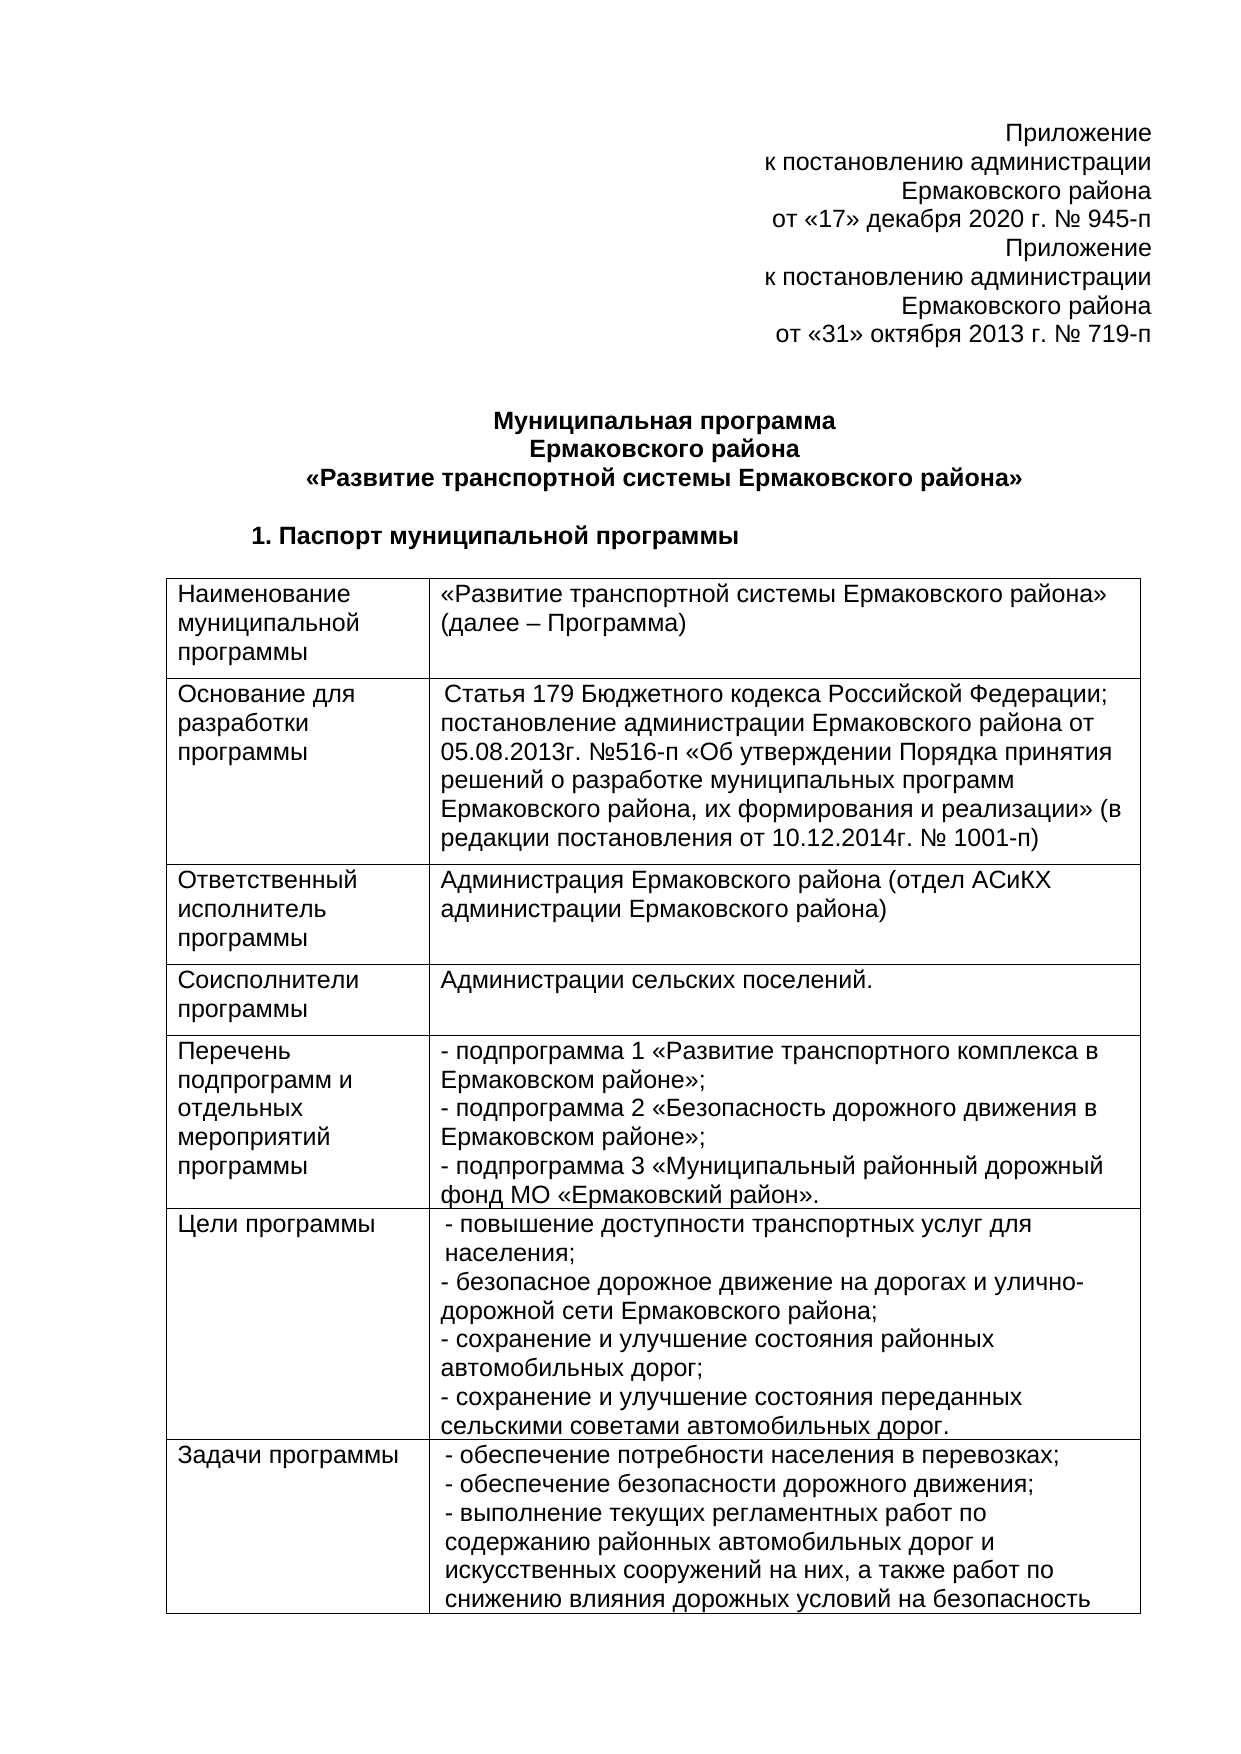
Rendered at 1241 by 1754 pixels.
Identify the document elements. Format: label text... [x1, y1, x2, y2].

table_cell Основание для разработки программы [167, 679, 429, 864]
text Ермаковского района [177, 176, 1152, 204]
text от «31» октября 2013 г. № 719-п [177, 319, 1152, 348]
text Муниципальная программа [177, 406, 1152, 434]
table_cell - подпрограмма 1 «Развитие транспортного комплекса в Ермаковском районе»; - подпрограмма 2 «Безопасность дорожного движения в Ермаковском районе»; - подпрограмма 3 «Муниципальный районный дорожный фонд МО «Ермаковский район». [430, 1036, 1140, 1208]
text Ермаковского района [177, 434, 1152, 463]
table_cell Перечень подпрограмм и отдельных мероприятий программы [167, 1036, 429, 1208]
table_cell - повышение доступности транспортных услуг для населения; - безопасное дорожное движение на дорогах и улично-дорожной сети Ермаковского района; - сохранение и улучшение состояния районных автомобильных дорог; - сохранение и улучшение состояния переданных сельскими советами автомобильных дорог. [430, 1209, 1140, 1439]
table_cell Задачи программы [167, 1440, 429, 1613]
text Приложение [177, 233, 1152, 262]
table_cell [430, 1440, 1140, 1613]
table_cell Администрации сельских поселений. [430, 965, 1140, 1035]
text 1. Паспорт муниципальной программы [177, 521, 1152, 549]
table_cell Соисполнители программы [167, 965, 429, 1035]
text к постановлению администрации [177, 147, 1152, 176]
text Приложение [693, 118, 1152, 147]
text к постановлению администрации [177, 262, 1152, 291]
table_cell Цели программы [167, 1209, 429, 1439]
table_cell Ответственный исполнитель программы [167, 865, 429, 964]
table_cell Статья 179 Бюджетного кодекса Российской Федерации; постановление администрации Ермаковского района от 05.08.2013г. №516-п «Об утверждении Порядка принятия решений о разработке муниципальных программ Ермаковского района, их формирования и реализации» (в редакции постановления от 10.12.2014г. № 1001-п) [430, 679, 1140, 864]
text Ермаковского района [177, 291, 1152, 319]
text «Развитие транспортной системы Ермаковского района» [177, 463, 1152, 492]
table_cell Администрация Ермаковского района (отдел АСиКХ администрации Ермаковского района) [430, 865, 1140, 964]
table_header «Развитие транспортной системы Ермаковского района» (далее – Программа) [430, 579, 1140, 678]
text от «17» декабря 2020 г. № 945-п [177, 204, 1152, 233]
table_header Наименование муниципальной программы [167, 579, 429, 678]
